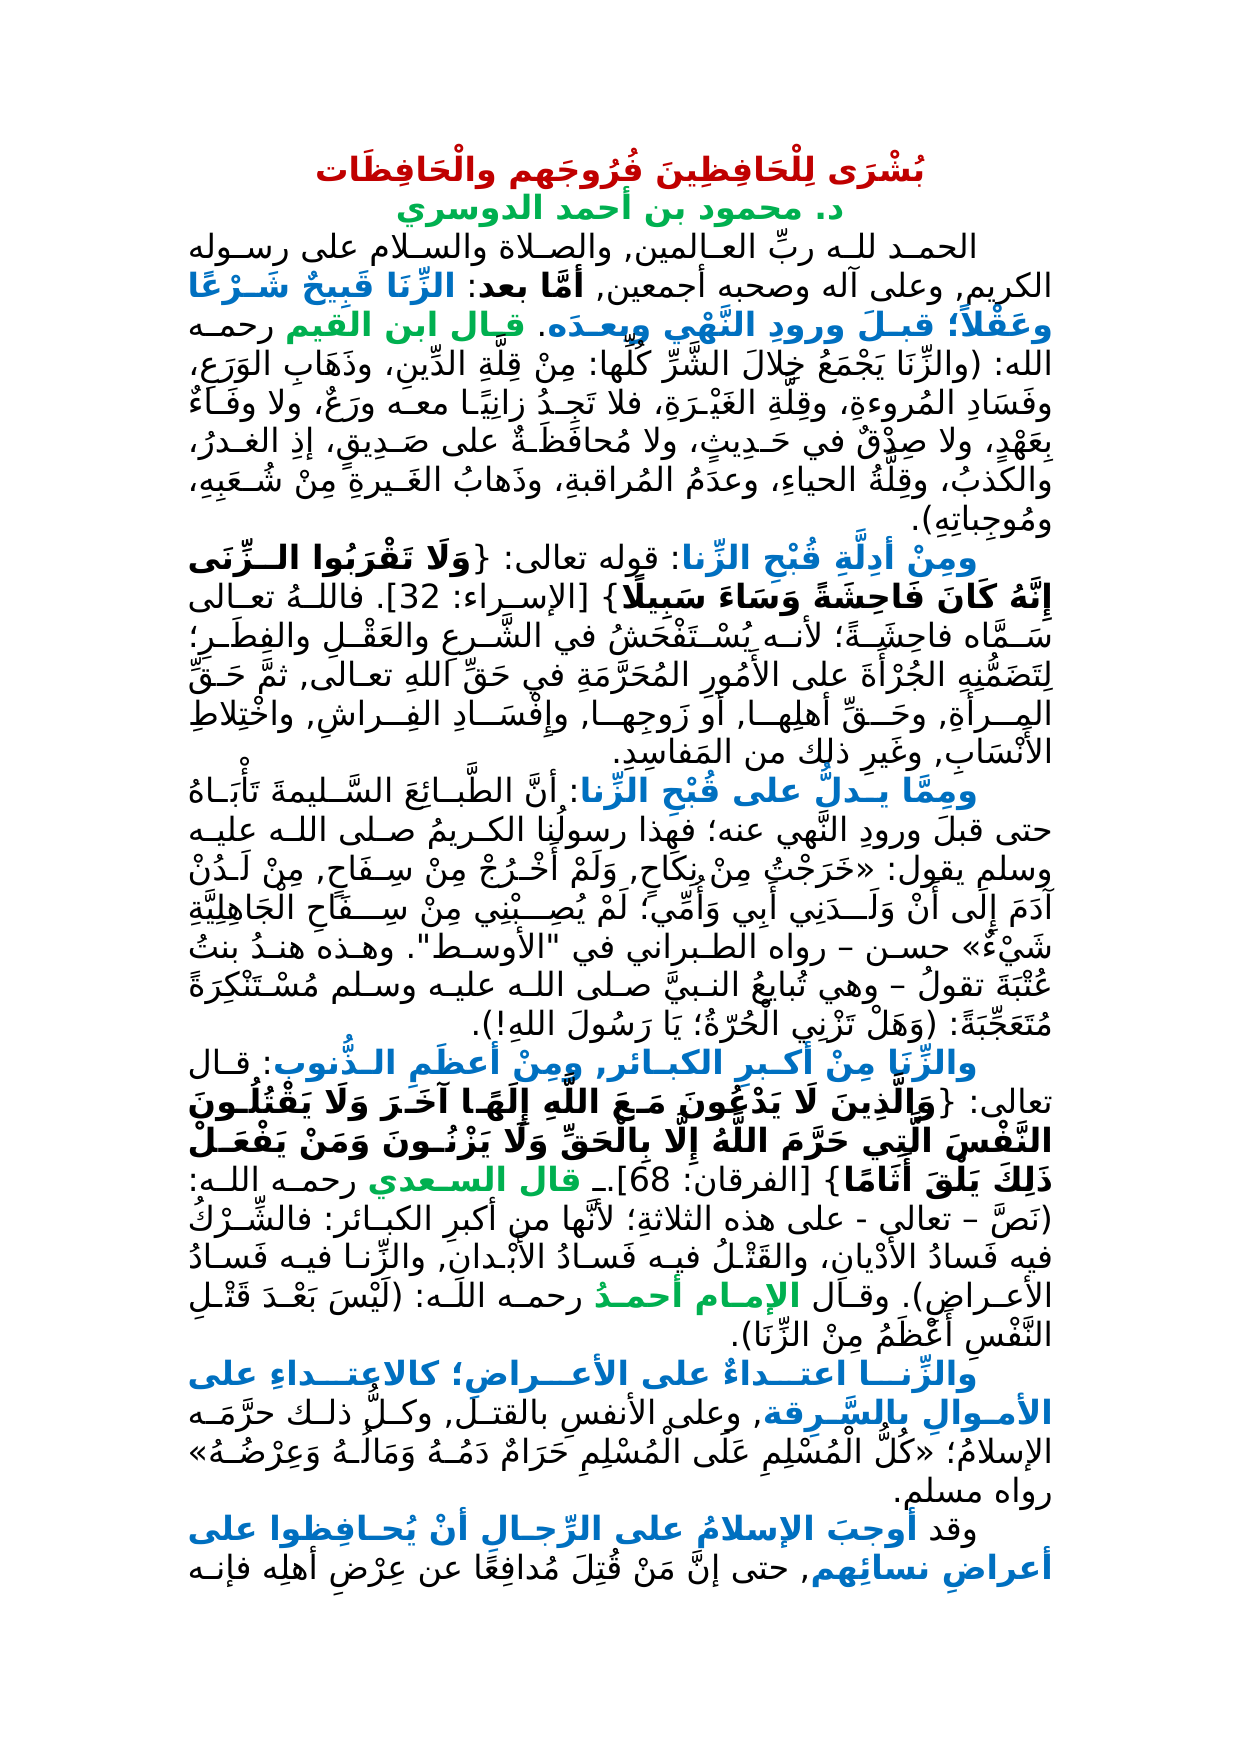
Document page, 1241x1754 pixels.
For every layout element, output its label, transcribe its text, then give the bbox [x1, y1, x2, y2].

text والزِّنَا مِنْ أكبرِ الكبائر, ومِنْ أعظَمِ الذُّنوب: قال تعالى: {وَالَّذِينَ لَا يَدْعُونَ مَعَ اللَّهِ إِلَهًا آخَرَ وَلَا يَقْتُلُونَ النَّفْسَ الَّتِي حَرَّمَ اللَّهُ إِلَّا بِالْحَقِّ وَلَا يَزْنُونَ وَمَنْ يَفْعَلْ ذَلِكَ يَلْقَ أَثَامًا} [الفرقان: 68]. قال السعدي رحمه الله: (نَصَّ – تعالى - على هذه الثلاثةِ؛ لأنَّها من أكبرِ الكبائر: فالشِّرْكُ فيه فَسادُ الأَدْيانِ، والقَتْلُ فيه فَسادُ الأَبْدانِ, والزِّنا فيه فَسادُ الأعراضِ). وقال الإمام أحمدُ رحمه الله: (لَيْسَ بَعْدَ قَتْلِ النَّفْسِ أَعْظَمُ مِنْ الزِّنَا). [187, 1044, 1053, 1354]
text الحمد لله ربِّ العالمين, والصلاة والسلام على رسوله الكريم, وعلى آله وصحبه أجمعين, أمَّا بعد: الزِّنَا قَبِيحٌ شَرْعًا وعَقْلاً؛ قبلَ ورودِ النَّهْي وبعدَه. قال ابن القيم رحمه الله: (والزِّنَا يَجْمَعُ خِلالَ الشَّرِّ كُلِّها: مِنْ قِلَّةِ الدِّينِ، وذَهَابِ الوَرَعِ، وفَسَادِ المُروءةِ، وقِلَّةِ الغَيْرَةِ، فلا تَجِدُ زانِيًا معه ورَعٌ، ولا وفَاءٌ بِعَهْدٍ، ولا صِدْقٌ في حَدِيثٍ، ولا مُحافَظَةٌ على صَدِيقٍ، إذِ الغدرُ، والكذبُ، وقِلَّةُ الحياءِ، وعدَمُ المُراقبةِ، وذَهابُ الغَيرةِ مِنْ شُعَبِهِ، ومُوجِباتِهِ). [187, 228, 1053, 538]
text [187, 1510, 1053, 1588]
text بُشْرَى لِلْحَافِظِينَ فُرُوجَهم والْحَافِظَات [187, 150, 1053, 189]
text ومِنْ أدِلَّةِ قُبْحِ الزِّنا: قوله تعالى: {وَلَا تَقْرَبُوا الزِّنَى إِنَّهُ كَانَ فَاحِشَةً وَسَاءَ سَبِيلًا} [الإسراء: 32]. فاللهُ تعالى سَمَّاه فاحِشَةً؛ لأنه يُسْتَفْحَشُ في الشَّرعِ والعَقْلِ والفِطَرِ؛ لِتَضَمُّنِهِ الجُرْأَةَ على الأَمُورِ المُحَرَّمَةِ في حَقِّ اللهِ تعالى, ثمَّ حَقِّ المرأةِ, وحَقِّ أهلِها, أو زَوجِها, وإِفْسَادِ الفِراشِ, واخْتِلاطِ الأَنْسَابِ, وغَيرِ ذلك من المَفاسِدِ. [187, 538, 1053, 772]
text د. محمود بن أحمد الدوسري [187, 189, 1053, 228]
text ومِمَّا يدلُّ على قُبْحِ الزِّنا: أنَّ الطَّبائِعَ السَّليمةَ تَأْبَاهُ حتى قبلَ ورودِ النَّهي عنه؛ فهذا رسولُنا الكريمُ صلى الله عليه وسلم يقول: «خَرَجْتُ مِنْ نِكَاحٍ, وَلَمْ أَخْرُجْ مِنْ سِفَاحٍ, مِنْ لَدُنْ آدَمَ إِلَى أَنْ وَلَدَنِي أَبِي وَأُمِّي؛ لَمْ يُصِبْنِي مِنْ سِفَاحِ الْجَاهِلِيَّةِ شَيْءٌ» حسن – رواه الطبراني في "الأوسط". وهذه هندُ بنتُ عُتْبَةَ تقولُ – وهي تُبايعُ النبيَّ صلى الله عليه وسلم مُسْتَنْكِرَةً مُتَعَجِّبَةً: (وَهَلْ تَزْنِي الْحُرّةُ؛ يَا رَسُولَ اللهِ!). [187, 772, 1053, 1044]
text والزِّنا اعتداءٌ على الأعراضِ؛ كالاعتداءِ على الأموالِ بالسَّرِقة, وعلى الأنفسِ بالقتل, وكلُّ ذلك حرَّمَه الإسلامُ؛ «كُلُّ الْمُسْلِمِ عَلَى الْمُسْلِمِ حَرَامٌ دَمُهُ وَمَالُهُ وَعِرْضُهُ» رواه مسلم. [187, 1354, 1053, 1510]
